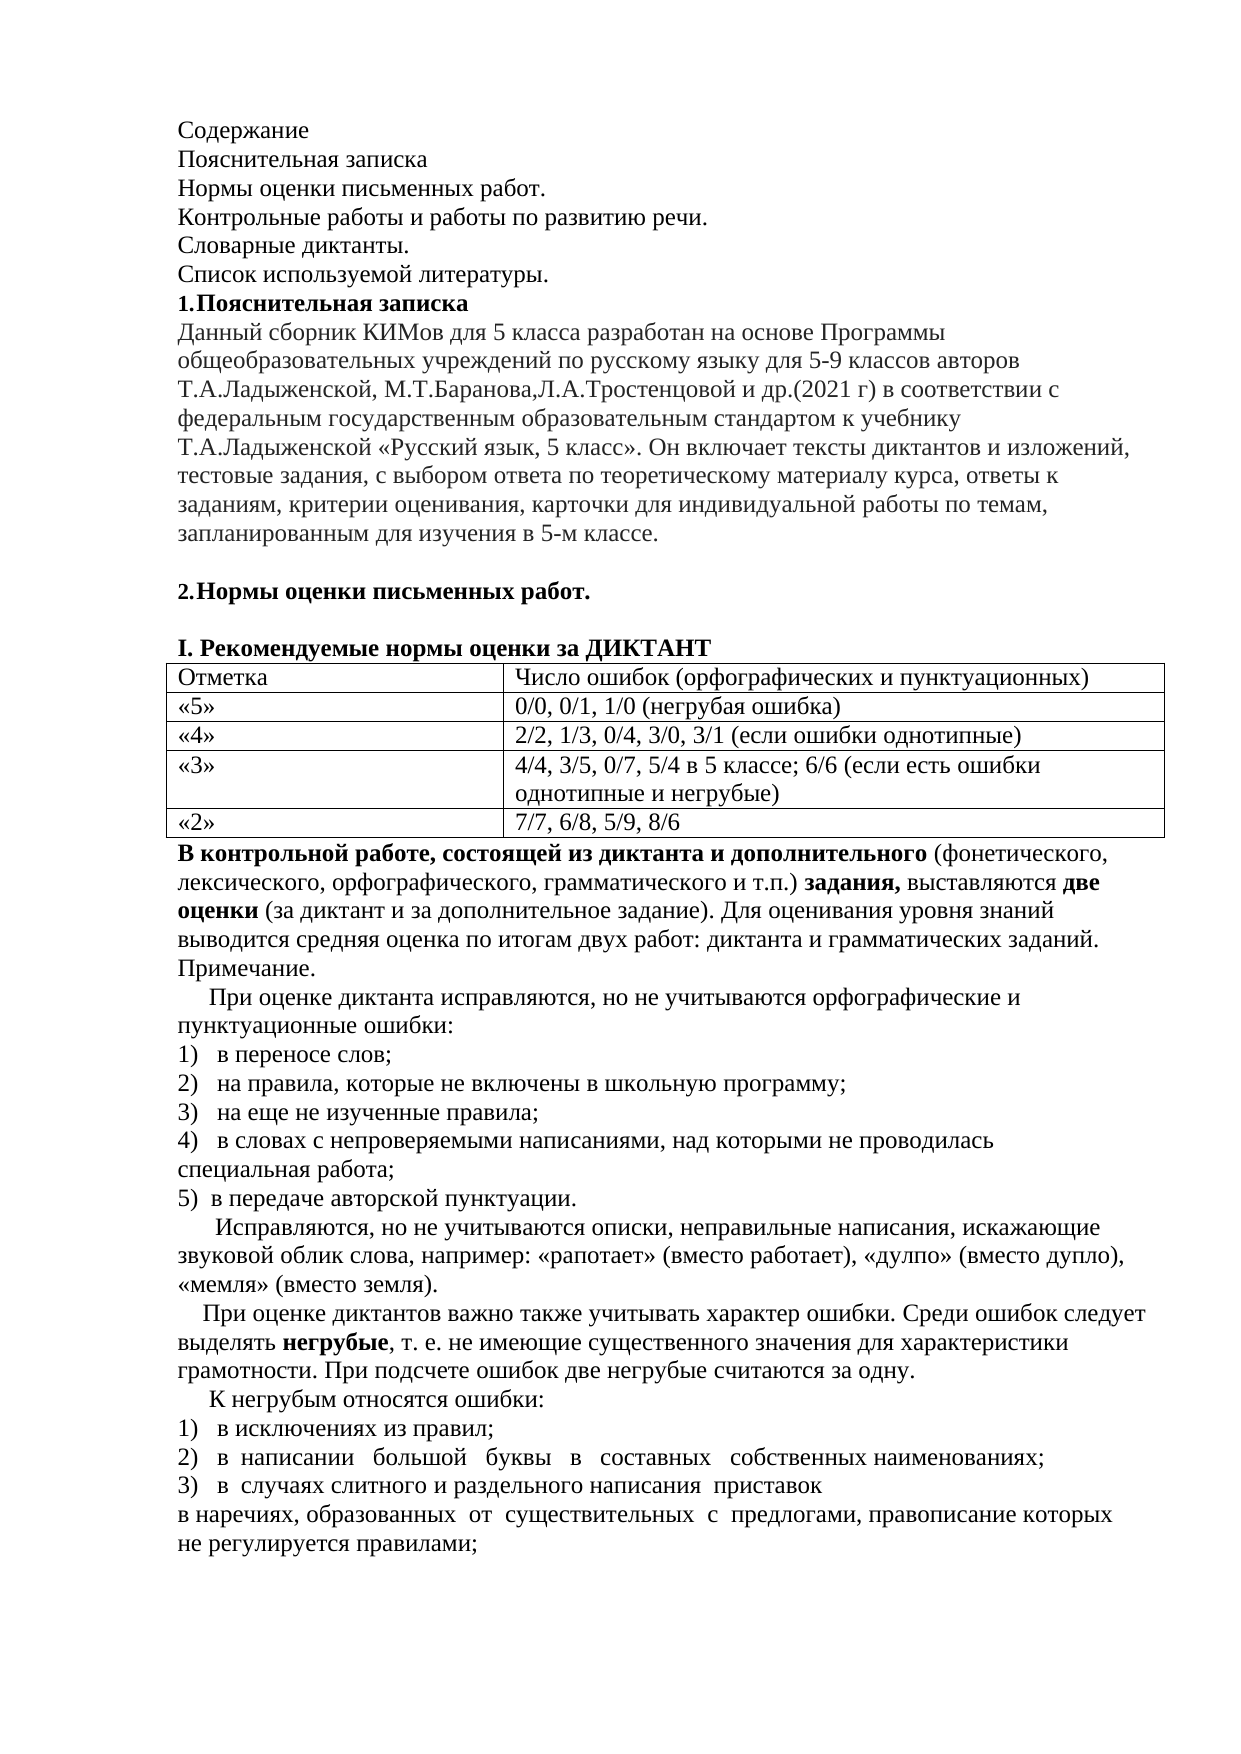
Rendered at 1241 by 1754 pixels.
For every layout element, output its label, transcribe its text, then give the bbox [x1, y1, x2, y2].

table_cell «2» [167, 809, 503, 837]
table_cell «3» [167, 751, 503, 808]
table_cell 4/4, 3/5, 0/7, 5/4 в 5 классе; 6/6 (если есть ошибки однотипные и негрубые) [504, 751, 1164, 808]
table_cell «4» [167, 722, 503, 750]
text При оценке диктанта исправляются, но не учитываются орфографические и пунктуационные ошибки: [177, 982, 1022, 1039]
list в словах с непроверяемыми написаниями, над которыми не проводилась специальная работа; [177, 1126, 1133, 1183]
list в переносе слов; [177, 1039, 1184, 1068]
list Рекомендуемые нормы оценки за ДИКТАНТ [177, 633, 1184, 662]
text В контрольной работе, состоящей из диктанта и дополнительного (фонетического, лексического, орфографического, грамматического и т.п.) задания, выставляются две оценки (за диктант и за дополнительное задание). Для оценивания уровня знаний выводится средняя оценка по итогам двух работ: диктанта и грамматических заданий. Примечание. [177, 838, 1109, 982]
text заданиям, критерии оценивания, карточки для индивидуальной работы по темам, запланированным для изучения в 5-м классе. [177, 489, 1184, 547]
text При оценке диктантов важно также учитывать характер ошибки. Среди ошибок следует выделять негрубые, т. е. не имеющие существенного значения для характеристики грамотности. При подсчете ошибок две негрубые считаются за одну. [177, 1298, 1184, 1384]
text Нормы оценки письменных работ. [177, 173, 1184, 201]
text Исправляются, но не учитываются описки, неправильные написания, искажающие звуковой облик слова, например: «рапотает» (вместо работает), «дулпо» (вместо дупло), [177, 1212, 1184, 1269]
text «мемля» (вместо земля). [177, 1269, 1184, 1298]
subtitle Пояснительная записка [177, 288, 1184, 317]
list в исключениях из правил; [177, 1413, 1184, 1442]
text в наречиях, образованных от существительных с предлогами, правописание которых не регулируется правилами; [177, 1499, 1132, 1557]
text Список используемой литературы. [177, 259, 1184, 288]
table_cell «5» [167, 693, 503, 721]
text Данный сборник КИМов для 5 класса разработан на основе Программы общеобразовательных учреждений по русскому языку для 5-9 классов авторов [177, 317, 1061, 374]
list в написании большой буквы в составных собственных наименованиях; [177, 1442, 1184, 1471]
text К негрубым относятся ошибки: [208, 1384, 1184, 1413]
text Т.А.Ладыженской «Русский язык, 5 класс». Он включает тексты диктантов и изложений, тестовые задания, с выбором ответа по теоретическому материалу курса, ответы к [177, 432, 1132, 489]
table_cell 2/2, 1/3, 0/4, 3/0, 3/1 (если ошибки однотипные) [504, 722, 1164, 750]
table_cell 7/7, 6/8, 5/9, 8/6 [504, 809, 1164, 837]
list на еще не изученные правила; [177, 1097, 1184, 1126]
table_header Число ошибок (орфографических и пунктуационных) [504, 664, 1164, 692]
text Содержание Пояснительная записка [177, 115, 428, 173]
list в передаче авторской пунктуации. [177, 1183, 1184, 1212]
list на правила, которые не включены в школьную программу; [177, 1068, 1184, 1097]
subtitle Нормы оценки письменных работ. [177, 576, 1184, 605]
table_header Отметка [167, 664, 503, 692]
text Контрольные работы и работы по развитию речи. Словарные диктанты. [177, 202, 710, 259]
list в случаях слитного и раздельного написания приставок [177, 1471, 1184, 1499]
table_cell 0/0, 0/1, 1/0 (негрубая ошибка) [504, 693, 1164, 721]
text Т.А.Ладыженской, М.Т.Баранова,Л.А.Тростенцовой и др.(2021 г) в соответствии с федеральным государственным образовательным стандартом к учебнику [177, 374, 1061, 432]
